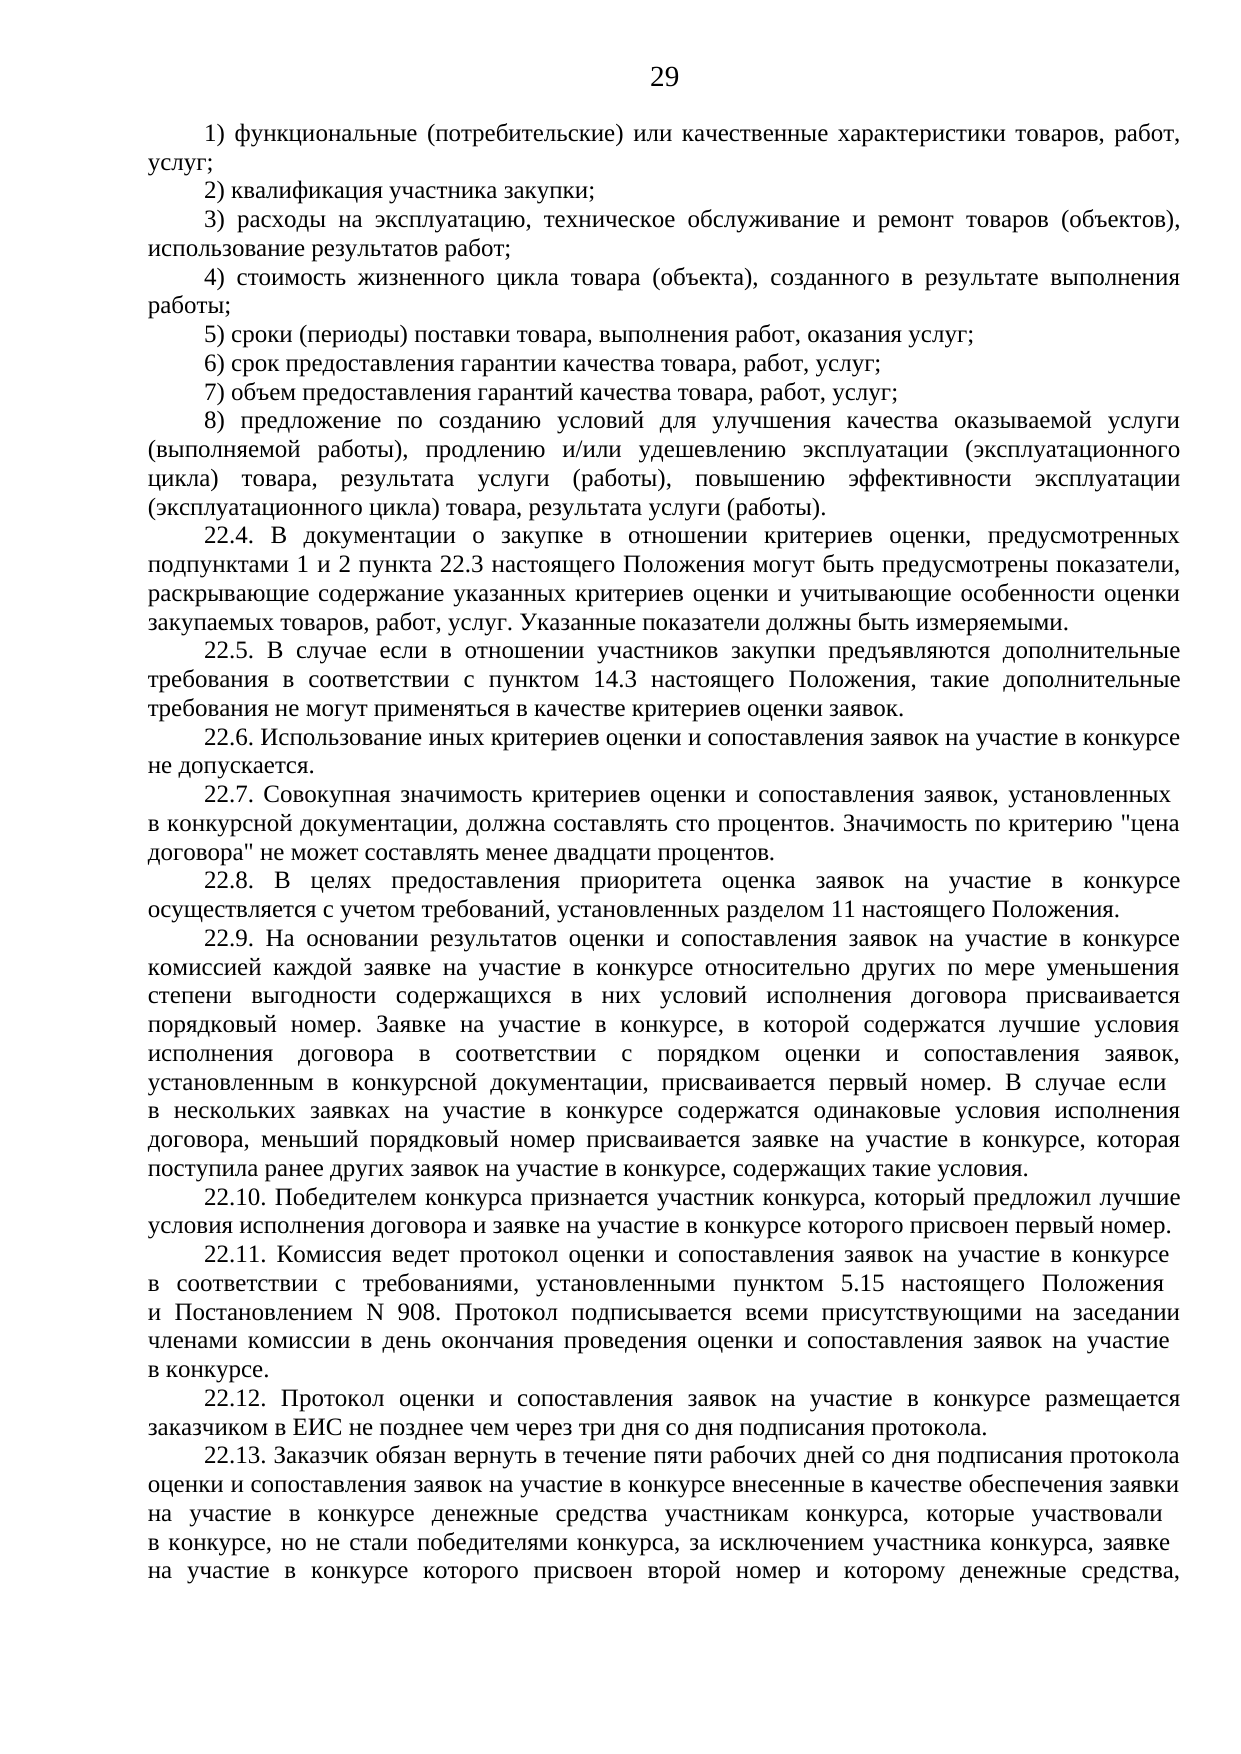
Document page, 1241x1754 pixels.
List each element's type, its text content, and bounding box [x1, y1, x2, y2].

text 22.11. Комиссия ведет протокол оценки и сопоставления заявок на участие в конкурсе в соответствии с требованиями, установленными пунктом 5.15 настоящего Положения и Постановлением N 908. Протокол подписывается всеми присутствующими на заседании членами комиссии в день окончания проведения оценки и сопоставления заявок на участие в конкурсе. [148, 1239, 1181, 1383]
text 22.5. В случае если в отношении участников закупки предъявляются дополнительные требования в соответствии с пунктом 14.3 настоящего Положения, такие дополнительные требования не могут применяться в качестве критериев оценки заявок. [148, 636, 1181, 722]
text 1) функциональные (потребительские) или качественные характеристики товаров, работ, услуг; [148, 118, 1181, 176]
text 22.10. Победителем конкурса признается участник конкурса, который предложил лучшие условия исполнения договора и заявке на участие в конкурсе которого присвоен первый номер. [148, 1182, 1181, 1239]
text 22.12. Протокол оценки и сопоставления заявок на участие в конкурсе размещается заказчиком в ЕИС не позднее чем через три дня со дня подписания протокола. [148, 1383, 1181, 1441]
text 7) объем предоставления гарантий качества товара, работ, услуг; [148, 377, 1181, 406]
text 22.9. На основании результатов оценки и сопоставления заявок на участие в конкурсе комиссией каждой заявке на участие в конкурсе относительно других по мере уменьшения степени выгодности содержащихся в них условий исполнения договора присваивается порядковый номер. Заявке на участие в конкурсе, в которой содержатся лучшие условия исполнения договора в соответствии с порядком оценки и сопоставления заявок, установленным в конкурсной документации, присваивается первый номер. В случае если в нескольких заявках на участие в конкурсе содержатся одинаковые условия исполнения договора, меньший порядковый номер присваивается заявке на участие в конкурсе, которая поступила ранее других заявок на участие в конкурсе, содержащих такие условия. [148, 923, 1181, 1182]
text 3) расходы на эксплуатацию, техническое обслуживание и ремонт товаров (объектов), использование результатов работ; [148, 204, 1181, 262]
text 22.7. Совокупная значимость критериев оценки и сопоставления заявок, установленных в конкурсной документации, должна составлять сто процентов. Значимость по критерию "цена договора" не может составлять менее двадцати процентов. [148, 779, 1181, 866]
text 4) стоимость жизненного цикла товара (объекта), созданного в результате выполнения работы; [148, 262, 1181, 319]
text 2) квалификация участника закупки; [148, 176, 1181, 204]
text 22.8. В целях предоставления приоритета оценка заявок на участие в конкурсе осуществляется с учетом требований, установленных разделом 11 настоящего Положения. [148, 866, 1181, 923]
text 22.4. В документации о закупке в отношении критериев оценки, предусмотренных подпунктами 1 и 2 пункта 22.3 настоящего Положения могут быть предусмотрены показатели, раскрывающие содержание указанных критериев оценки и учитывающие особенности оценки закупаемых товаров, работ, услуг. Указанные показатели должны быть измеряемыми. [148, 521, 1181, 636]
text 22.6. Использование иных критериев оценки и сопоставления заявок на участие в конкурсе не допускается. [148, 722, 1181, 779]
text 5) сроки (периоды) поставки товара, выполнения работ, оказания услуг; [148, 319, 1181, 348]
text 6) срок предоставления гарантии качества товара, работ, услуг; [148, 348, 1181, 377]
text 8) предложение по созданию условий для улучшения качества оказываемой услуги (выполняемой работы), продлению и/или удешевлению эксплуатации (эксплуатационного цикла) товара, результата услуги (работы), повышению эффективности эксплуатации (эксплуатационного цикла) товара, результата услуги (работы). [148, 406, 1181, 521]
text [148, 1441, 1181, 1584]
